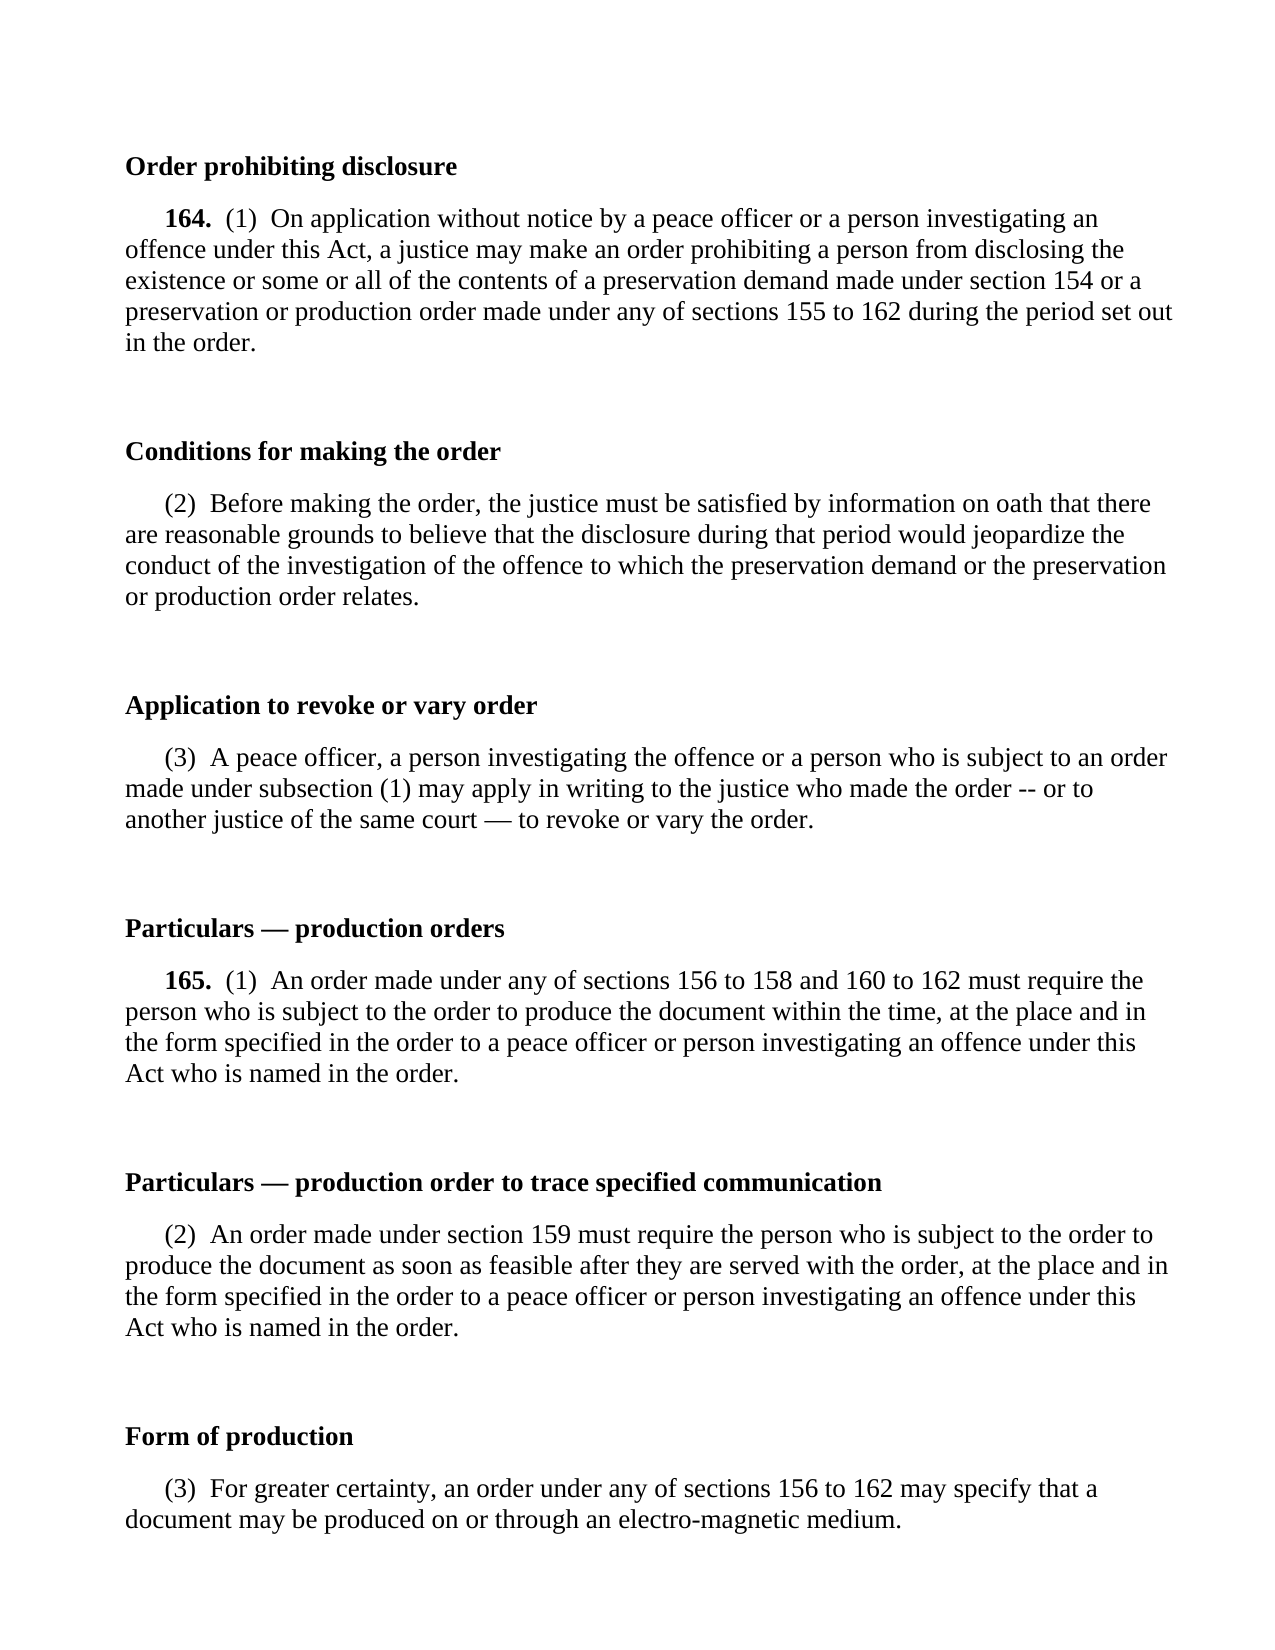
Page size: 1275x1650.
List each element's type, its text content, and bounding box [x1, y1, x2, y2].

text (2) An order made under section 159 must require the person who is subject to the order to produce the document as soon as feasible after they are served with the order, at the place and in the form specified in the order to a peace officer or person investigating an offence under this Act who is named in the order. [125, 1218, 1175, 1342]
text 164. (1) On application without notice by a peace officer or a person investigating an offence under this Act, a justice may make an order prohibiting a person from disclosing the existence or some or all of the contents of a preservation demand made under section 154 or a preservation or production order made under any of sections 155 to 162 during the period set out in the order. [125, 202, 1175, 358]
text 165. (1) An order made under any of sections 156 to 158 and 160 to 162 must require the person who is subject to the order to produce the document within the time, at the place and in the form specified in the order to a peace officer or person investigating an offence under this Act who is named in the order. [125, 964, 1175, 1088]
text Particulars — production orders [125, 912, 1175, 943]
text (2) Before making the order, the justice must be satisfied by information on oath that there are reasonable grounds to believe that the disclosure during that period would jeopardize the conduct of the investigation of the offence to which the preservation demand or the preservation or production order relates. [125, 487, 1175, 612]
text (3) A peace officer, a person investigating the offence or a person who is subject to an order made under subsection (1) may apply in writing to the justice who made the order -- or to another justice of the same court — to revoke or vary the order. [125, 741, 1175, 834]
text Particulars — production order to trace specified communication [125, 1166, 1175, 1197]
text Application to revoke or vary order [125, 689, 1175, 720]
text Conditions for making the order [125, 435, 1175, 466]
text (3) For greater certainty, an order under any of sections 156 to 162 may specify that a document may be produced on or through an electro-magnetic medium. [125, 1472, 1175, 1534]
text Form of production [125, 1420, 1175, 1451]
text Order prohibiting disclosure [125, 150, 1175, 181]
